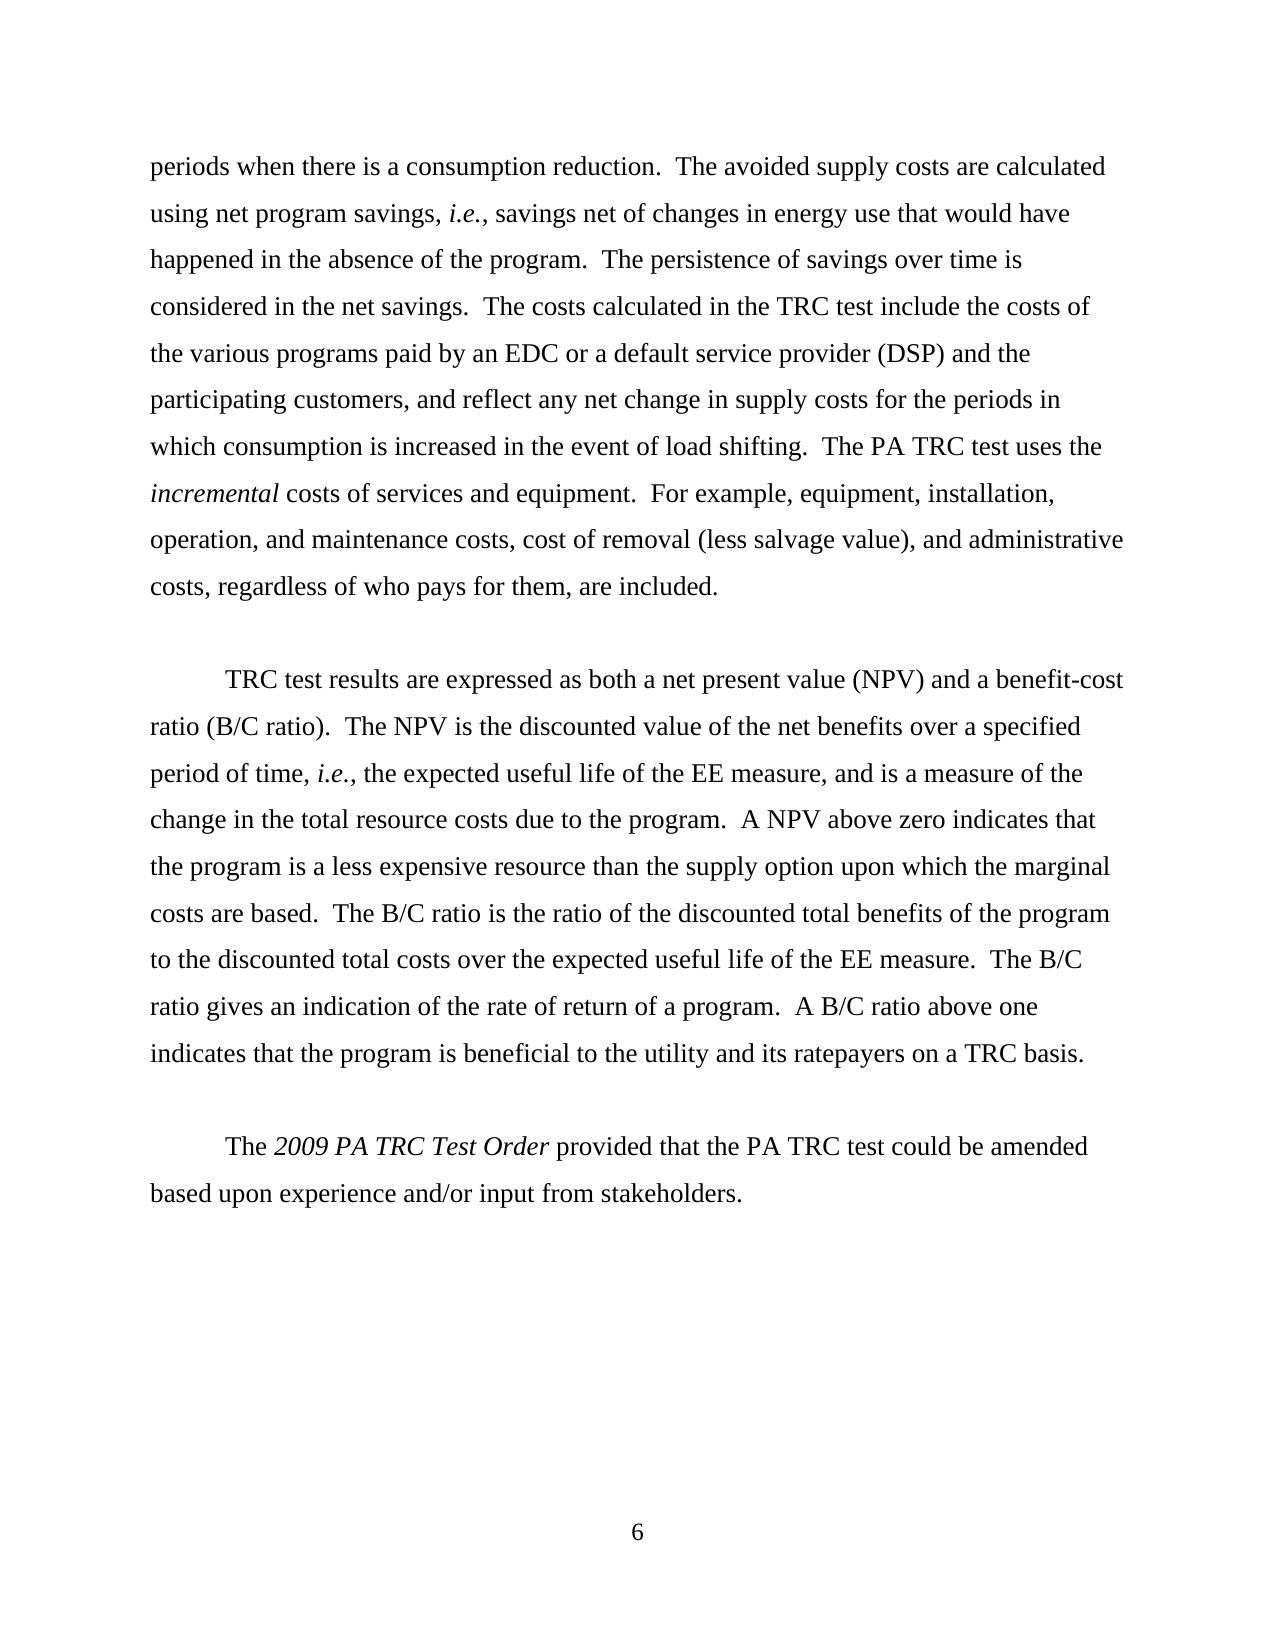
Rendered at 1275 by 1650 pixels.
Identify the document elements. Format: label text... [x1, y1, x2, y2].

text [150, 150, 1125, 601]
text The 2009 PA TRC Test Order provided that the PA TRC test could be amended based upon experience and/or input from stakeholders. [150, 1130, 1125, 1208]
text TRC test results are expressed as both a net present value (NPV) and a benefit-cost ratio (B/C ratio). The NPV is the discounted value of the net benefits over a specified period of time, i.e., the expected useful life of the EE measure, and is a measure of the change in the total resource costs due to the program. A NPV above zero indicates that the program is a less expensive resource than the supply option upon which the marginal costs are based. The B/C ratio is the ratio of the discounted total benefits of the program to the discounted total costs over the expected useful life of the EE measure. The B/C ratio gives an indication of the rate of return of a program. A B/C ratio above one indicates that the program is beneficial to the utility and its ratepayers on a TRC basis. [150, 663, 1125, 1068]
